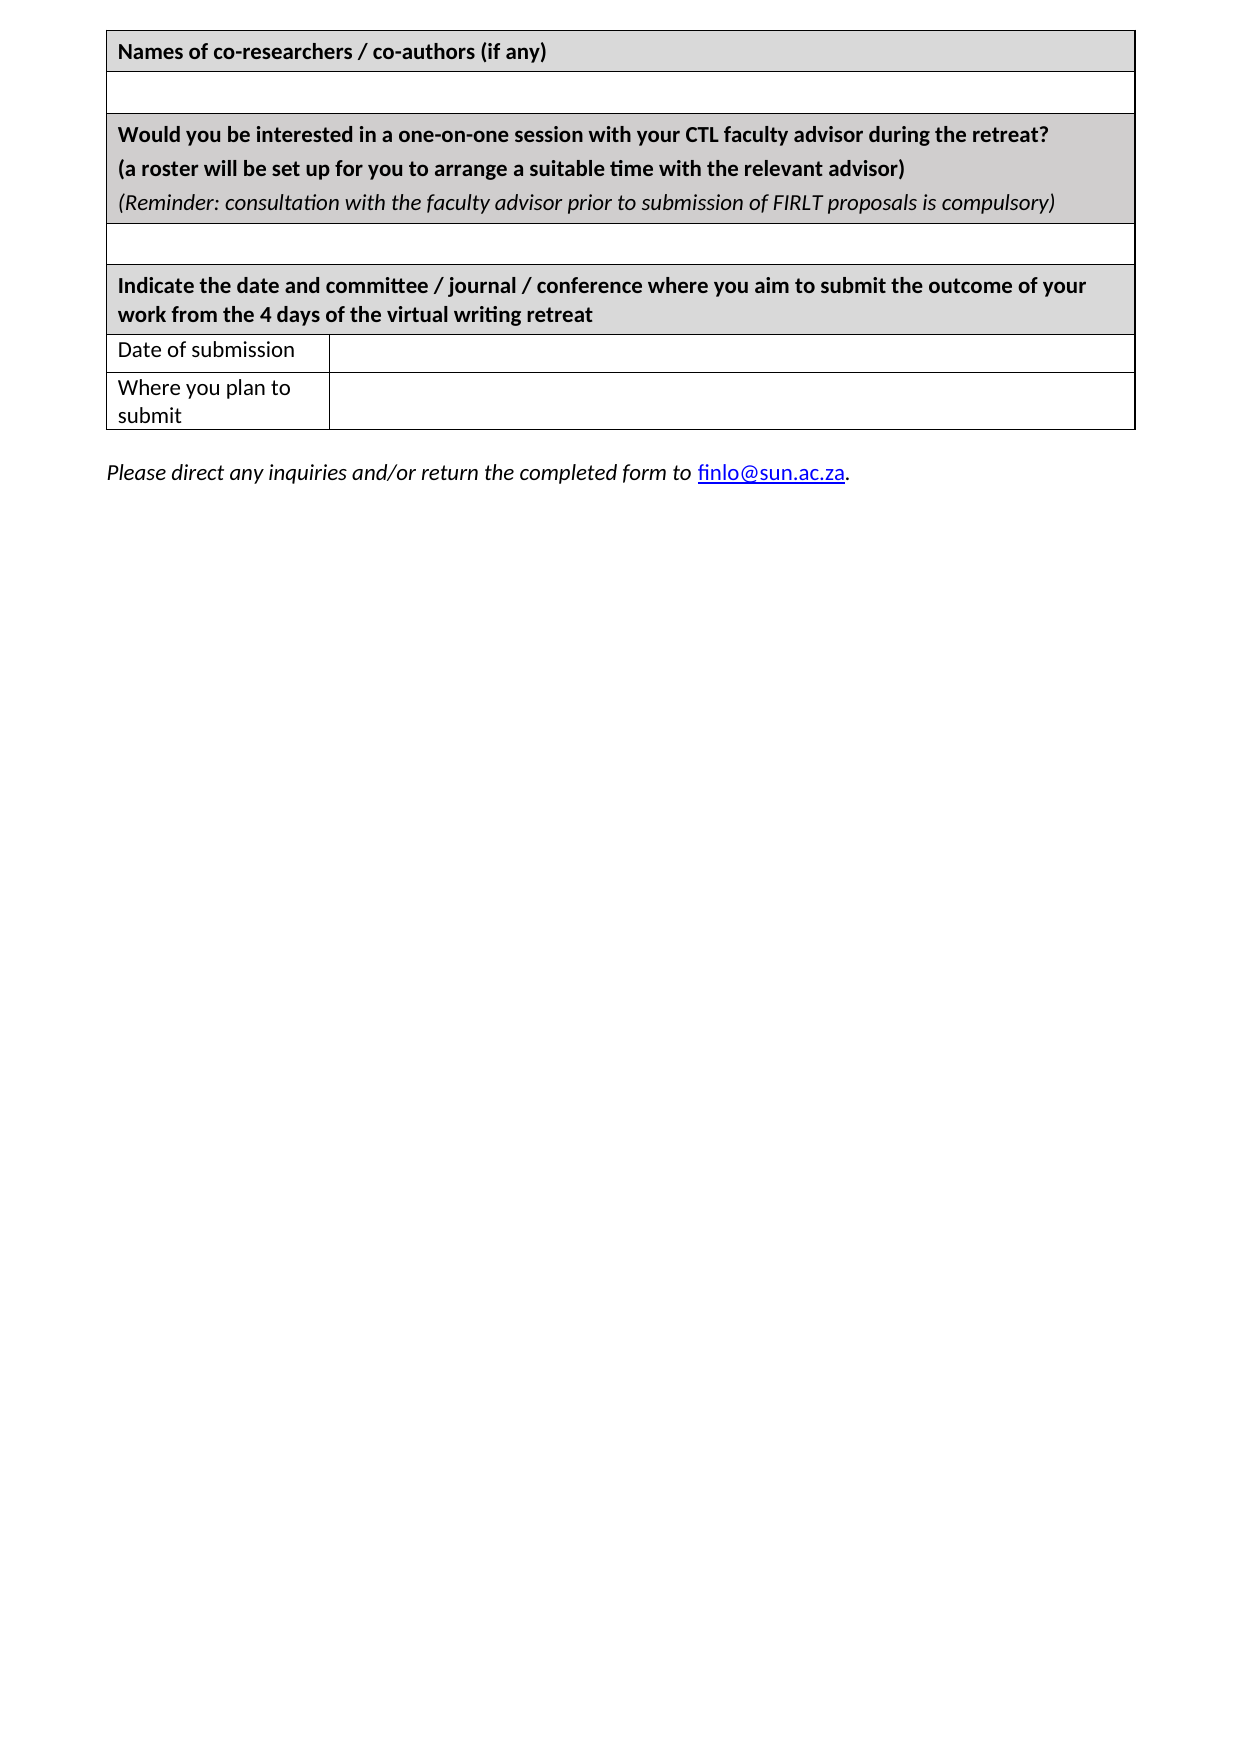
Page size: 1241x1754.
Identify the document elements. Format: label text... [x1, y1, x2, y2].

table_cell [107, 224, 1134, 264]
table_cell Date of submission [107, 335, 329, 372]
table_cell Indicate the date and committee / journal / conference where you aim to submit the outcome of your work from the 4 days of the virtual writing retreat [107, 265, 1134, 334]
table_cell [330, 373, 1134, 429]
table_cell Would you be interested in a one-on-one session with your CTL faculty advisor during the retreat? (a roster will be set up for you to arrange a suitable time with the relevant advisor) (Reminder: consultation with the faculty advisor prior to submission of FIRLT proposals is compulsory) [107, 114, 1134, 223]
text Please direct any inquiries and/or return the completed form to finlo@sun.ac.za. [106, 458, 1134, 486]
table_cell [330, 335, 1134, 372]
table_cell Where you plan to submit [107, 373, 329, 429]
table_cell Names of co-researchers / co-authors (if any) [107, 31, 1134, 71]
table_cell [107, 72, 1134, 113]
